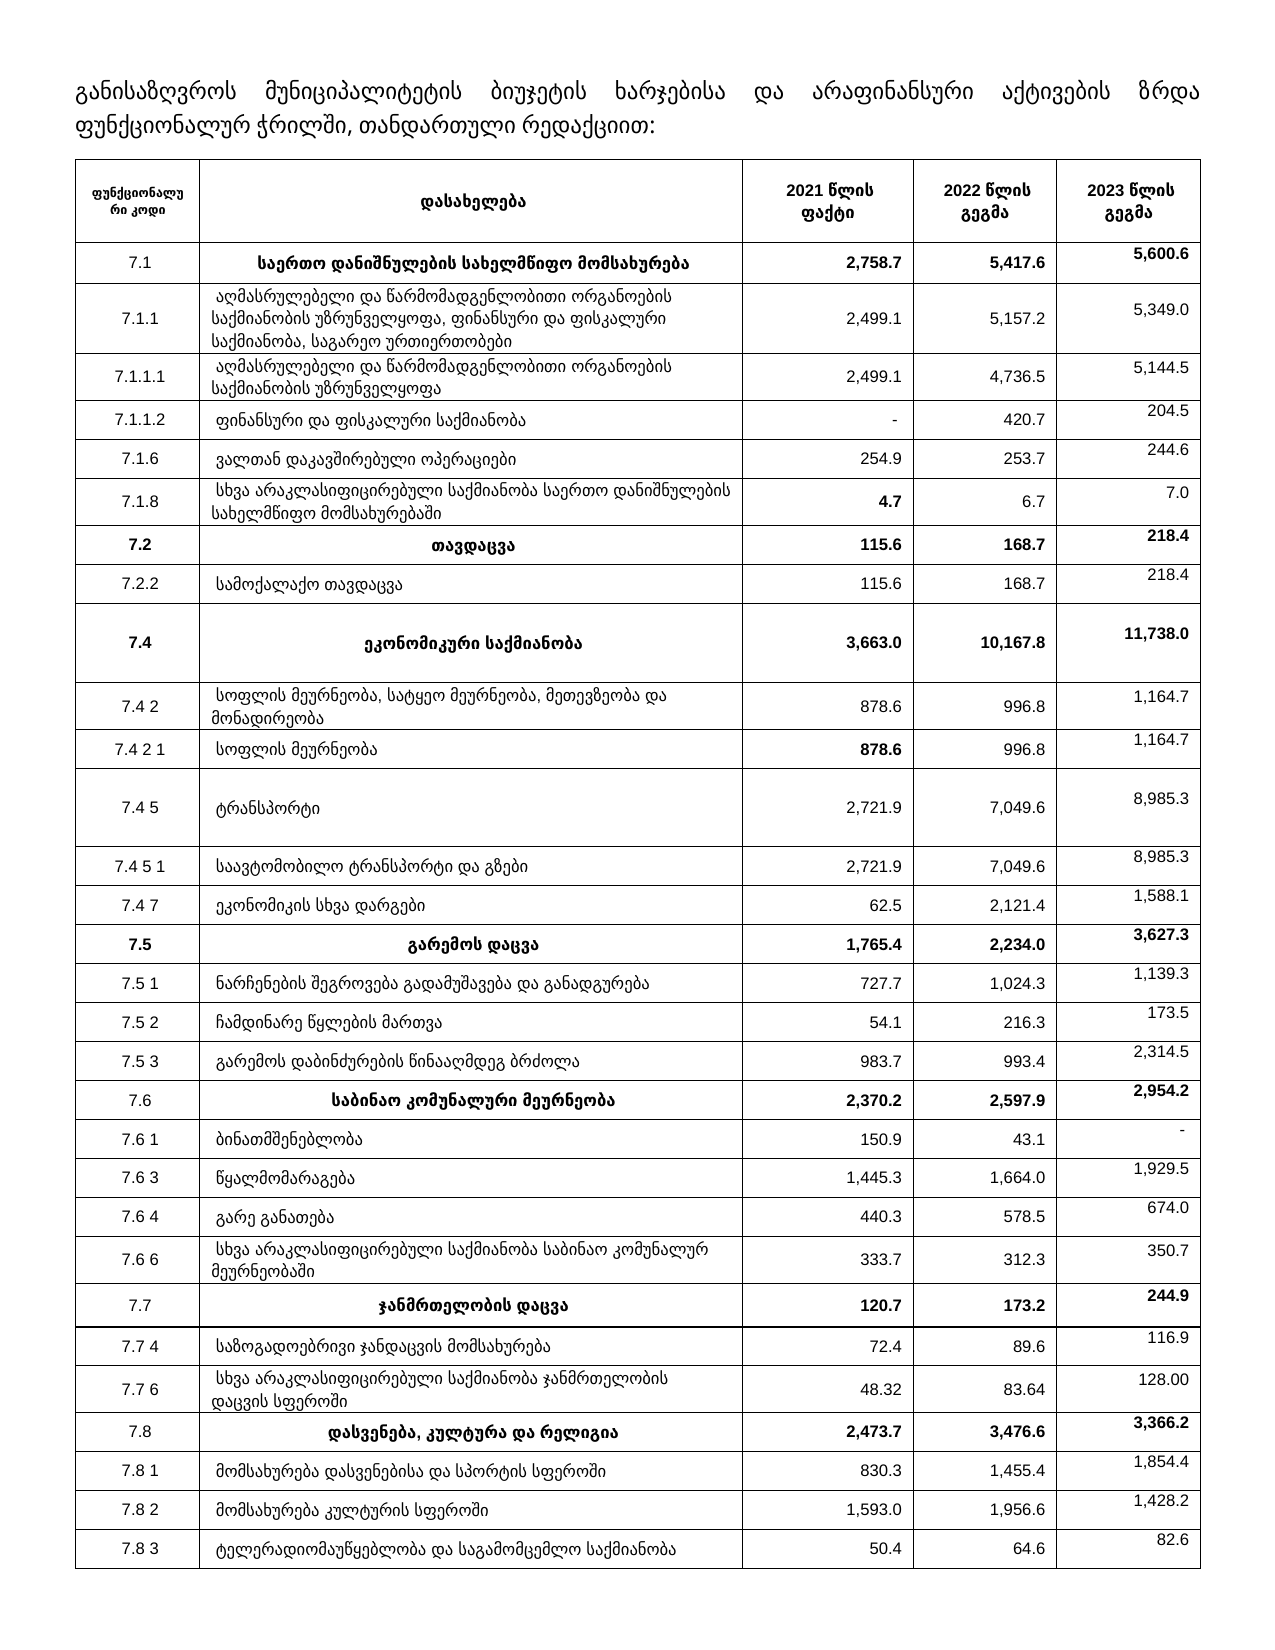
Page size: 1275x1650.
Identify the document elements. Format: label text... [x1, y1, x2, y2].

table_cell 3,627.3 [1057, 925, 1200, 963]
table_cell - [743, 401, 913, 439]
table_cell 674.0 [1057, 1198, 1200, 1236]
table_header ფუნქციონალური კოდი [76, 160, 199, 242]
table_cell 1,854.4 [1057, 1452, 1200, 1490]
table_cell თავდაცვა [200, 526, 742, 564]
table_header დასახელება [200, 160, 742, 242]
table_cell წყალმომარაგება [200, 1159, 742, 1197]
table_cell 7.8 [76, 1413, 199, 1451]
table_cell 983.7 [743, 1042, 913, 1080]
table_cell აღმასრულებელი და წარმომადგენლობითი ორგანოების საქმიანობის უზრუნველყოფა, ფინანსური და ფისკალური საქმიანობა, საგარეო ურთიერთობები [200, 284, 742, 353]
table_cell 54.1 [743, 1003, 913, 1041]
table_cell 204.5 [1057, 401, 1200, 439]
table_cell 62.5 [743, 886, 913, 924]
table_cell 3,663.0 [743, 604, 913, 682]
table_cell 89.6 [914, 1328, 1056, 1365]
table_cell 1,765.4 [743, 925, 913, 963]
table_cell 244.9 [1057, 1284, 1200, 1326]
table_cell 7.4 2 [76, 683, 199, 729]
table_cell 2,121.4 [914, 886, 1056, 924]
table_cell 115.6 [743, 565, 913, 603]
table_cell 11,738.0 [1057, 604, 1200, 682]
table_cell 2,314.5 [1057, 1042, 1200, 1080]
table_cell 5,349.0 [1057, 284, 1200, 353]
table_cell 64.6 [914, 1530, 1056, 1568]
table_cell 1,664.0 [914, 1159, 1056, 1197]
table_cell 2,499.1 [743, 284, 913, 353]
table_cell 4,736.5 [914, 354, 1056, 400]
table_cell 7.1 [76, 243, 199, 283]
table_cell სხვა არაკლასიფიცირებული საქმიანობა საბინაო კომუნალურ მეურნეობაში [200, 1237, 742, 1283]
table_cell 50.4 [743, 1530, 913, 1568]
table_cell 8,985.3 [1057, 847, 1200, 885]
table_cell 116.9 [1057, 1328, 1200, 1365]
table_cell ტელერადიომაუწყებლობა და საგამომცემლო საქმიანობა [200, 1530, 742, 1568]
table_cell 82.6 [1057, 1530, 1200, 1568]
table_cell 218.4 [1057, 526, 1200, 564]
table_cell 48.32 [743, 1366, 913, 1412]
table_cell 7.0 [1057, 479, 1200, 524]
table_cell 7.4 [76, 604, 199, 682]
table_cell 878.6 [743, 730, 913, 768]
table_cell 7.1.1.2 [76, 401, 199, 439]
table_cell 7.6 [76, 1081, 199, 1119]
table_cell ეკონომიკის სხვა დარგები [200, 886, 742, 924]
table_cell ნარჩენების შეგროვება გადამუშავება და განადგურება [200, 964, 742, 1002]
table_cell გარემოს დაბინძურების წინააღმდეგ ბრძოლა [200, 1042, 742, 1080]
table_cell საზოგადოებრივი ჯანდაცვის მომსახურება [200, 1328, 742, 1365]
table_cell 7.4 2 1 [76, 730, 199, 768]
table_cell 6.7 [914, 479, 1056, 524]
table_cell 120.7 [743, 1284, 913, 1326]
table_cell ვალთან დაკავშირებული ოპერაციები [200, 440, 742, 478]
table_cell სხვა არაკლასიფიცირებული საქმიანობა ჯანმრთელობის დაცვის სფეროში [200, 1366, 742, 1412]
table_cell საავტომობილო ტრანსპორტი და გზები [200, 847, 742, 885]
table_cell 3,476.6 [914, 1413, 1056, 1451]
table_cell 1,588.1 [1057, 886, 1200, 924]
table_cell 993.4 [914, 1042, 1056, 1080]
table_cell 3,366.2 [1057, 1413, 1200, 1451]
table_cell 7.4 5 1 [76, 847, 199, 885]
table_cell მომსახურება დასვენებისა და სპორტის სფეროში [200, 1452, 742, 1490]
table_cell 350.7 [1057, 1237, 1200, 1283]
table_cell - [1057, 1120, 1200, 1158]
table_cell ეკონომიკური საქმიანობა [200, 604, 742, 682]
table_cell 7.1.1.1 [76, 354, 199, 400]
table_cell 996.8 [914, 730, 1056, 768]
table_cell 244.6 [1057, 440, 1200, 478]
table_cell 7.4 7 [76, 886, 199, 924]
table_cell 7.7 [76, 1284, 199, 1326]
table_cell 7.1.6 [76, 440, 199, 478]
table_cell აღმასრულებელი და წარმომადგენლობითი ორგანოების საქმიანობის უზრუნველყოფა [200, 354, 742, 400]
table_cell 7.5 3 [76, 1042, 199, 1080]
table_cell 1,929.5 [1057, 1159, 1200, 1197]
table_cell 5,157.2 [914, 284, 1056, 353]
table_cell 7.7 4 [76, 1328, 199, 1365]
table_cell 2,499.1 [743, 354, 913, 400]
table_cell 7.8 2 [76, 1491, 199, 1529]
table_cell 1,956.6 [914, 1491, 1056, 1529]
table_cell 7,049.6 [914, 769, 1056, 846]
table_cell 7.6 4 [76, 1198, 199, 1236]
table_cell 1,164.7 [1057, 730, 1200, 768]
table_cell 254.9 [743, 440, 913, 478]
table_cell 7.6 1 [76, 1120, 199, 1158]
table_cell 115.6 [743, 526, 913, 564]
table_cell 7.6 6 [76, 1237, 199, 1283]
table_cell 830.3 [743, 1452, 913, 1490]
table_cell საერთო დანიშნულების სახელმწიფო მომსახურება [200, 243, 742, 283]
table_cell 168.7 [914, 526, 1056, 564]
table_cell სამოქალაქო თავდაცვა [200, 565, 742, 603]
table_cell 7.8 1 [76, 1452, 199, 1490]
table_cell 173.2 [914, 1284, 1056, 1326]
table_cell 8,985.3 [1057, 769, 1200, 846]
table_cell 7,049.6 [914, 847, 1056, 885]
table_cell 7.2 [76, 526, 199, 564]
table_cell საბინაო კომუნალური მეურნეობა [200, 1081, 742, 1119]
table_cell 2,597.9 [914, 1081, 1056, 1119]
table_cell 1,455.4 [914, 1452, 1056, 1490]
table_cell 878.6 [743, 683, 913, 729]
table_header 2021 წლის ფაქტი [743, 160, 913, 242]
table_cell 2,721.9 [743, 847, 913, 885]
table_cell ჯანმრთელობის დაცვა [200, 1284, 742, 1326]
table_cell 10,167.8 [914, 604, 1056, 682]
table_cell 996.8 [914, 683, 1056, 729]
table_cell მომსახურება კულტურის სფეროში [200, 1491, 742, 1529]
table_cell 2,370.2 [743, 1081, 913, 1119]
table_cell სოფლის მეურნეობა, სატყეო მეურნეობა, მეთევზეობა და მონადირეობა [200, 683, 742, 729]
table_cell გარემოს დაცვა [200, 925, 742, 963]
table_cell 83.64 [914, 1366, 1056, 1412]
table_cell 216.3 [914, 1003, 1056, 1041]
table_cell 1,139.3 [1057, 964, 1200, 1002]
table_cell 420.7 [914, 401, 1056, 439]
table_cell 168.7 [914, 565, 1056, 603]
table_cell 2,721.9 [743, 769, 913, 846]
table_cell ჩამდინარე წყლების მართვა [200, 1003, 742, 1041]
table_cell 7.5 1 [76, 964, 199, 1002]
table_cell 5,144.5 [1057, 354, 1200, 400]
table_cell 7.7 6 [76, 1366, 199, 1412]
table_cell ბინათმშენებლობა [200, 1120, 742, 1158]
table_header 2022 წლის გეგმა [914, 160, 1056, 242]
table_cell 173.5 [1057, 1003, 1200, 1041]
table_cell 5,600.6 [1057, 243, 1200, 283]
table_cell 7.4 5 [76, 769, 199, 846]
table_cell 150.9 [743, 1120, 913, 1158]
table_cell 2,234.0 [914, 925, 1056, 963]
table_cell გარე განათება [200, 1198, 742, 1236]
table_cell 7.5 2 [76, 1003, 199, 1041]
table_cell 1,024.3 [914, 964, 1056, 1002]
table_cell 7.6 3 [76, 1159, 199, 1197]
table_cell 5,417.6 [914, 243, 1056, 283]
table_cell ტრანსპორტი [200, 769, 742, 846]
table_cell 727.7 [743, 964, 913, 1002]
table_cell 128.00 [1057, 1366, 1200, 1412]
table_cell 253.7 [914, 440, 1056, 478]
table_cell 1,428.2 [1057, 1491, 1200, 1529]
table_cell 218.4 [1057, 565, 1200, 603]
table_cell 7.1.1 [76, 284, 199, 353]
table_cell 7.1.8 [76, 479, 199, 524]
table_cell სხვა არაკლასიფიცირებული საქმიანობა საერთო დანიშნულების სახელმწიფო მომსახურებაში [200, 479, 742, 524]
table_cell 4.7 [743, 479, 913, 524]
table_cell 72.4 [743, 1328, 913, 1365]
table_cell 43.1 [914, 1120, 1056, 1158]
table_cell 7.2.2 [76, 565, 199, 603]
table_cell სოფლის მეურნეობა [200, 730, 742, 768]
table_cell 2,473.7 [743, 1413, 913, 1451]
table_header 2023 წლის გეგმა [1057, 160, 1200, 242]
table_cell 440.3 [743, 1198, 913, 1236]
table_cell 2,758.7 [743, 243, 913, 283]
table_cell 7.5 [76, 925, 199, 963]
table_cell 333.7 [743, 1237, 913, 1283]
table_cell 312.3 [914, 1237, 1056, 1283]
table_cell 1,164.7 [1057, 683, 1200, 729]
table_cell ფინანსური და ფისკალური საქმიანობა [200, 401, 742, 439]
table_cell 1,445.3 [743, 1159, 913, 1197]
table_cell 2,954.2 [1057, 1081, 1200, 1119]
text განისაზღვროს მუნიციპალიტეტის ბიუჯეტის ხარჯებისა და არაფინანსური აქტივების ზრდა ფუნქციონალურ ჭრილში, თანდართული რედაქციით: [75, 75, 1200, 140]
table_cell 7.8 3 [76, 1530, 199, 1568]
table_cell 1,593.0 [743, 1491, 913, 1529]
table_cell 578.5 [914, 1198, 1056, 1236]
table_cell დასვენება, კულტურა და რელიგია [200, 1413, 742, 1451]
